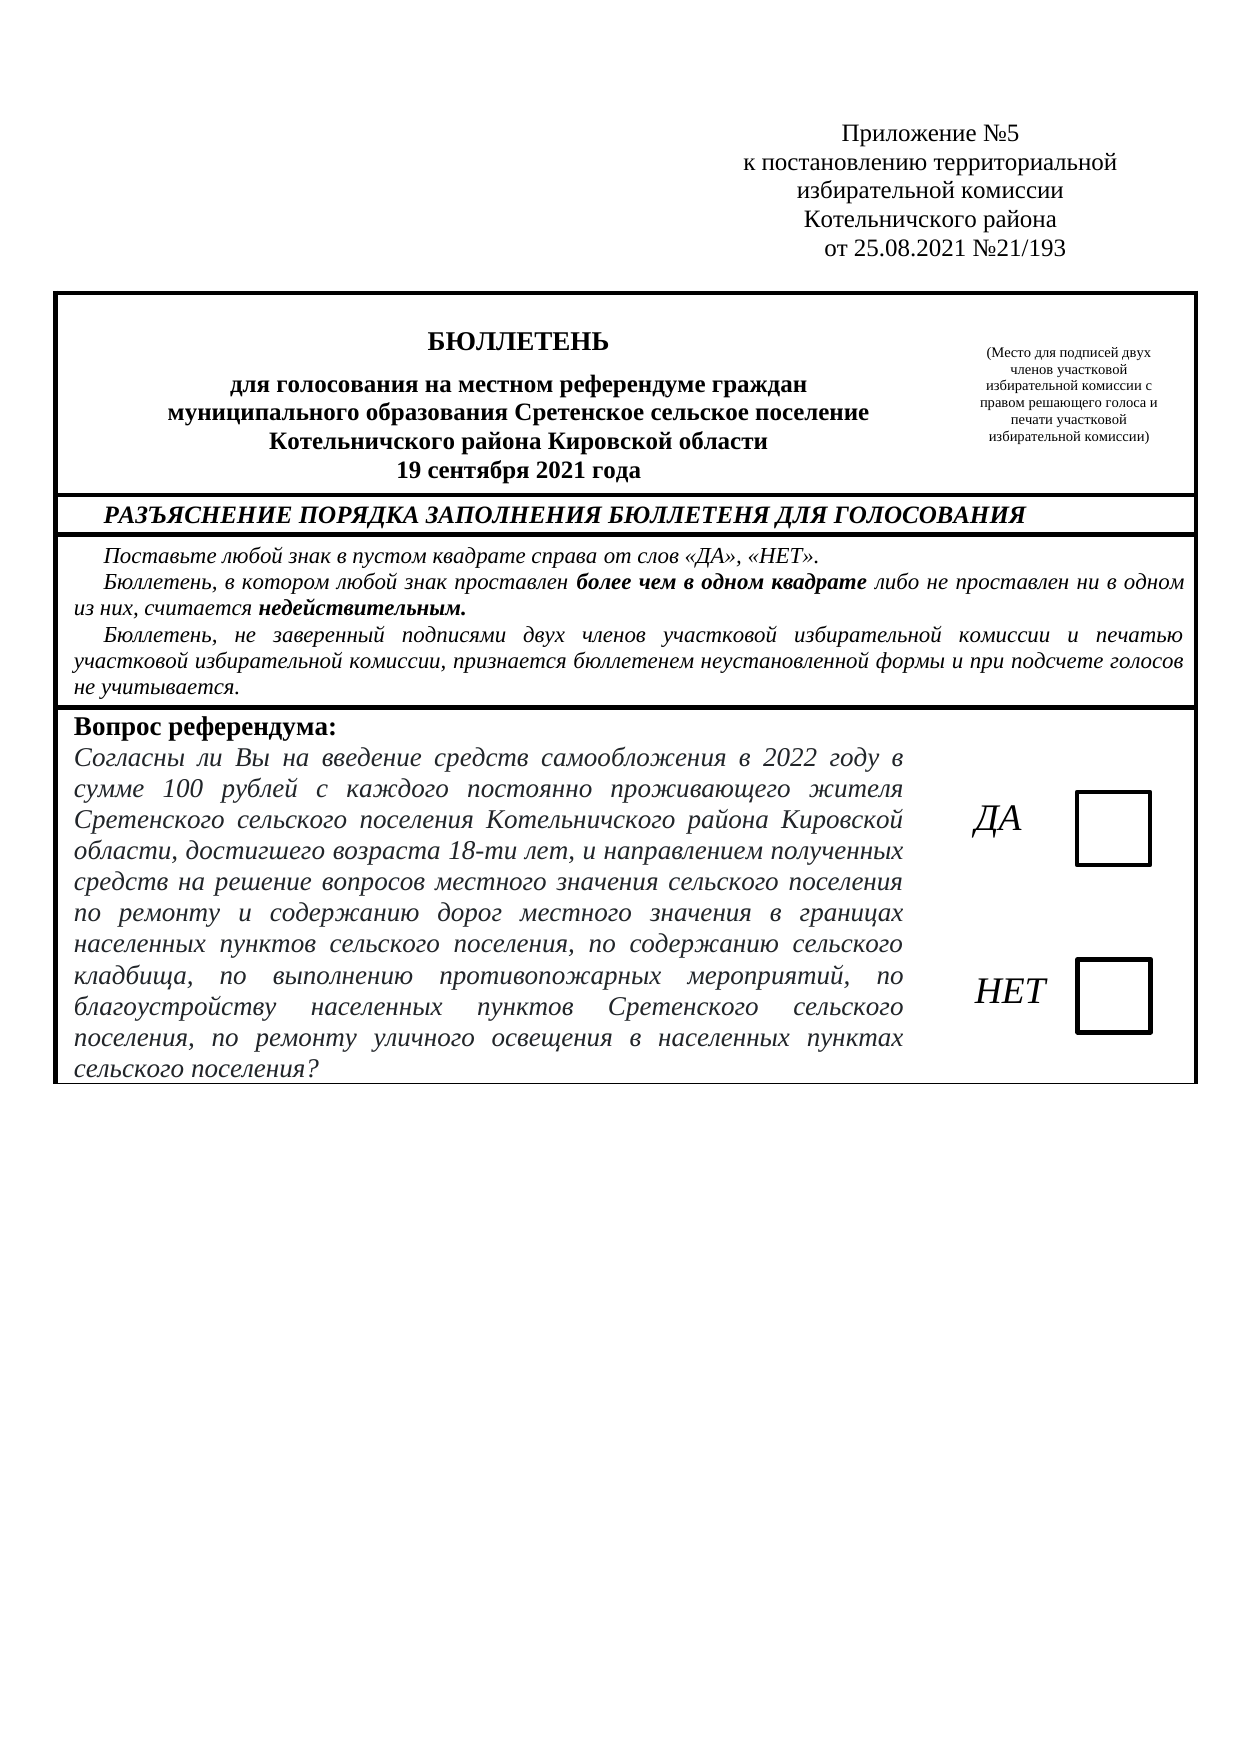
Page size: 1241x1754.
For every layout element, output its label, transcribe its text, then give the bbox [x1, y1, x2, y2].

table_cell ДА НЕТ [916, 710, 1194, 1083]
table_cell Вопрос референдума: Согласны ли Вы на введение средств самообложения в 2022 году в сумме 100 рублей с каждого постоянно проживающего жителя Сретенского сельского поселения Котельничского района Кировской области, достигшего возраста 18-ти лет, и направлением полученных средств на решение вопросов местного значения сельского поселения по ремонту и содержанию дорог местного значения в границах населенных пунктов сельского поселения, по содержанию сельского кладбища, по выполнению противопожарных мероприятий, по благоустройству населенных пунктов Сретенского сельского поселения, по ремонту уличного освещения в населенных пунктах сельского поселения? [58, 710, 916, 1083]
table_cell РАЗЪЯСНЕНИЕ ПОРЯДКА ЗАПОЛНЕНИЯ БЮЛЛЕТЕНЯ ДЛЯ ГОЛОСОВАНИЯ [58, 497, 1194, 532]
table_cell Поставьте любой знак в пустом квадрате справа от слов «ДА», «НЕТ». Бюллетень, в котором любой знак проставлен более чем в одном квадрате либо не проставлен ни в одном из них, считается недействительным. Бюллетень, не заверенный подписями двух членов участковой избирательной комиссии и печатью участковой избирательной комиссии, признается бюллетенем неустановленной формы и при подсчете голосов не учитывается. [58, 537, 1194, 705]
table_header БЮЛЛЕТЕНЬ для голосования на местном референдуме граждан муниципального образования Сретенское сельское поселение Котельничского района Кировской области 19 сентября 2021 года [58, 295, 960, 493]
text от 25.08.2021 №21/193 [738, 233, 1152, 262]
text Приложение №5 [709, 118, 1152, 147]
text к постановлению территориальной избирательной комиссии Котельничского района [709, 147, 1152, 233]
table_header (Место для подписей двух членов участковой избирательной комиссии с правом решающего голоса и печати участковой избирательной комиссии) [960, 295, 1194, 493]
